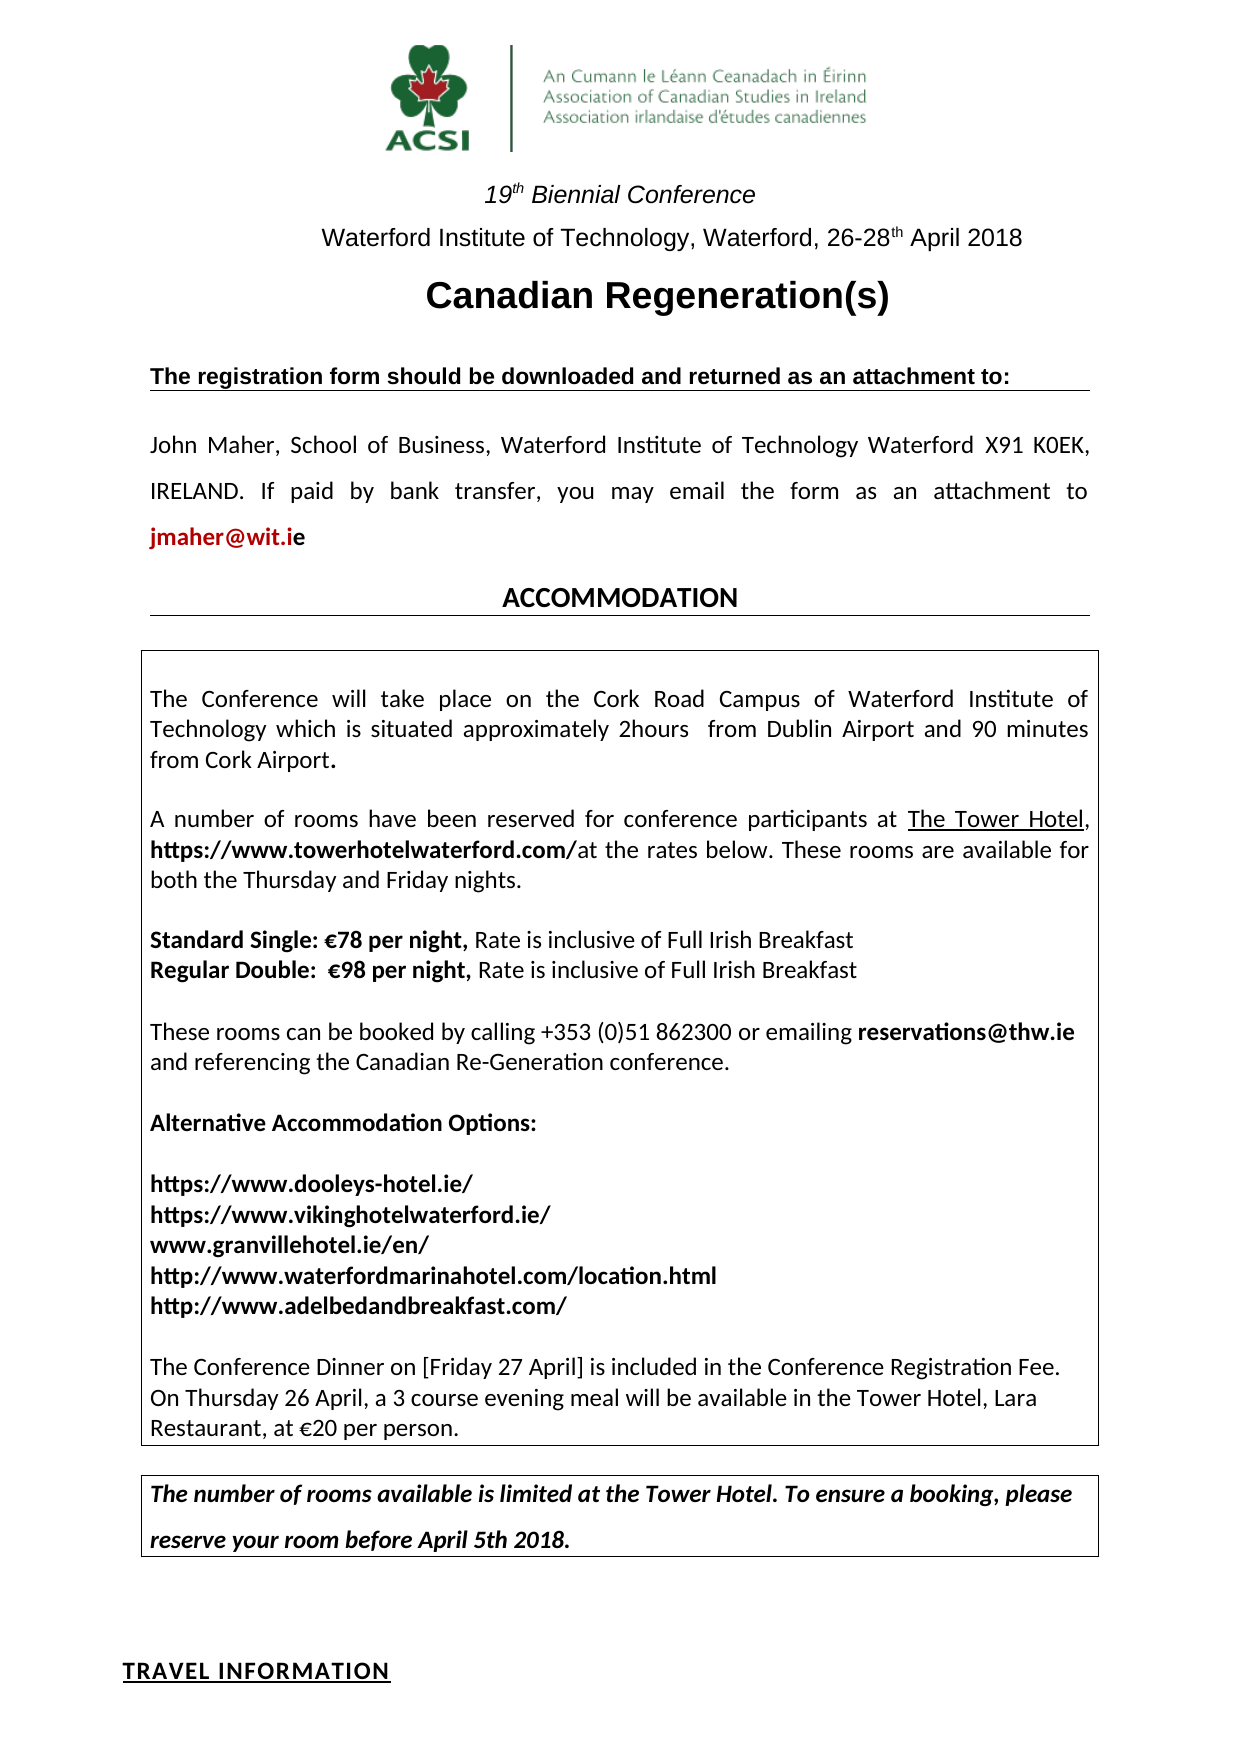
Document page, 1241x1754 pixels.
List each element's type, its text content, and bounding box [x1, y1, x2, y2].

text A number of rooms have been reserved for conference participants at The Tower Hotel, https://www.towerhotelwaterford.com/at the rates below. These rooms are available for both the Thursday and Friday nights. [142, 771, 1098, 892]
text ACCOMMODATION [150, 579, 1090, 615]
text http://www.adelbedandbreakfast.com/ [150, 1290, 1090, 1319]
table_header [120, 1655, 1154, 1708]
text https://www.vikinghotelwaterford.ie/ [150, 1199, 1090, 1229]
text John Maher, School of Business, Waterford Institute of Technology Waterford X91 K0EK, IRELAND. If paid by bank transfer, you may email the form as an attachment to jmaher@wit.ie [150, 429, 1090, 552]
text The number of rooms available is limited at the Tower Hotel. To ensure a booking, please reserve your room before April 5th 2018. [142, 1476, 1098, 1556]
text Regular Double: €98 per night, Rate is inclusive of Full Irish Breakfast [150, 955, 1090, 985]
text The registration form should be downloaded and returned as an attachment to: [150, 363, 1090, 390]
text The Conference will take place on the Cork Road Campus of Waterford Institute of Technology which is situated approximately 2hours from Dublin Airport and 90 minutes from Cork Airport. [142, 651, 1098, 771]
text www.granvillehotel.ie/en/ [150, 1229, 1090, 1260]
text http://www.waterfordmarinahotel.com/location.html [150, 1260, 1090, 1290]
text These rooms can be booked by calling +353 (0)51 862300 or emailing reservations@thw.ie and referencing the Canadian Re-Generation conference. [150, 1016, 1090, 1077]
text The Conference Dinner on [Friday 27 April] is included in the Conference Registration Fee. On Thursday 26 April, a 3 course evening meal will be available in the Tower Hotel, Lara Restaurant, at €20 per person. [142, 1319, 1098, 1445]
text https://www.dooleys-hotel.ie/ [150, 1168, 1090, 1199]
text Standard Single: €78 per night, Rate is inclusive of Full Irish Breakfast [142, 892, 1098, 955]
text Alternative Accommodation Options: [150, 1107, 1090, 1138]
